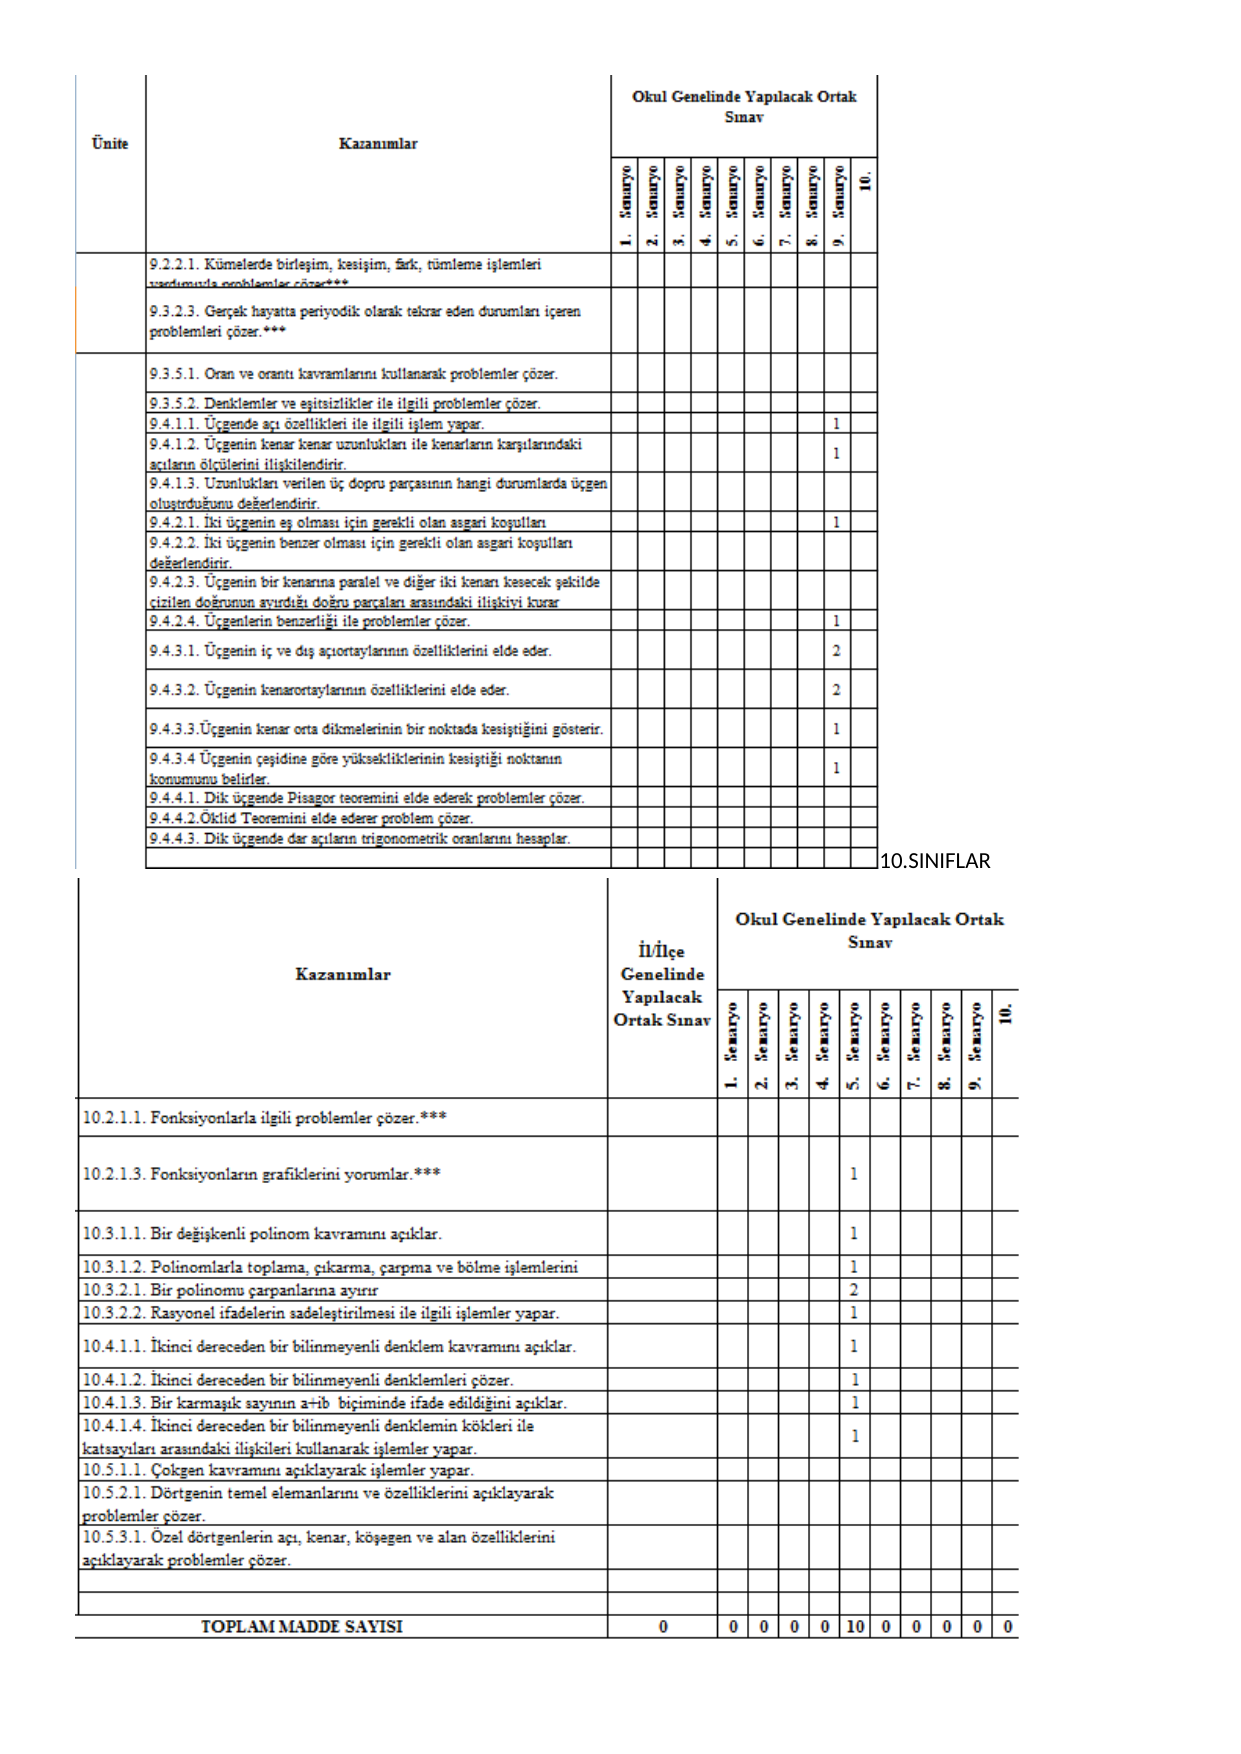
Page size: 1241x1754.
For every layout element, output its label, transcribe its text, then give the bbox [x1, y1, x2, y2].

picture [75, 75, 879, 869]
picture [75, 878, 1019, 1648]
